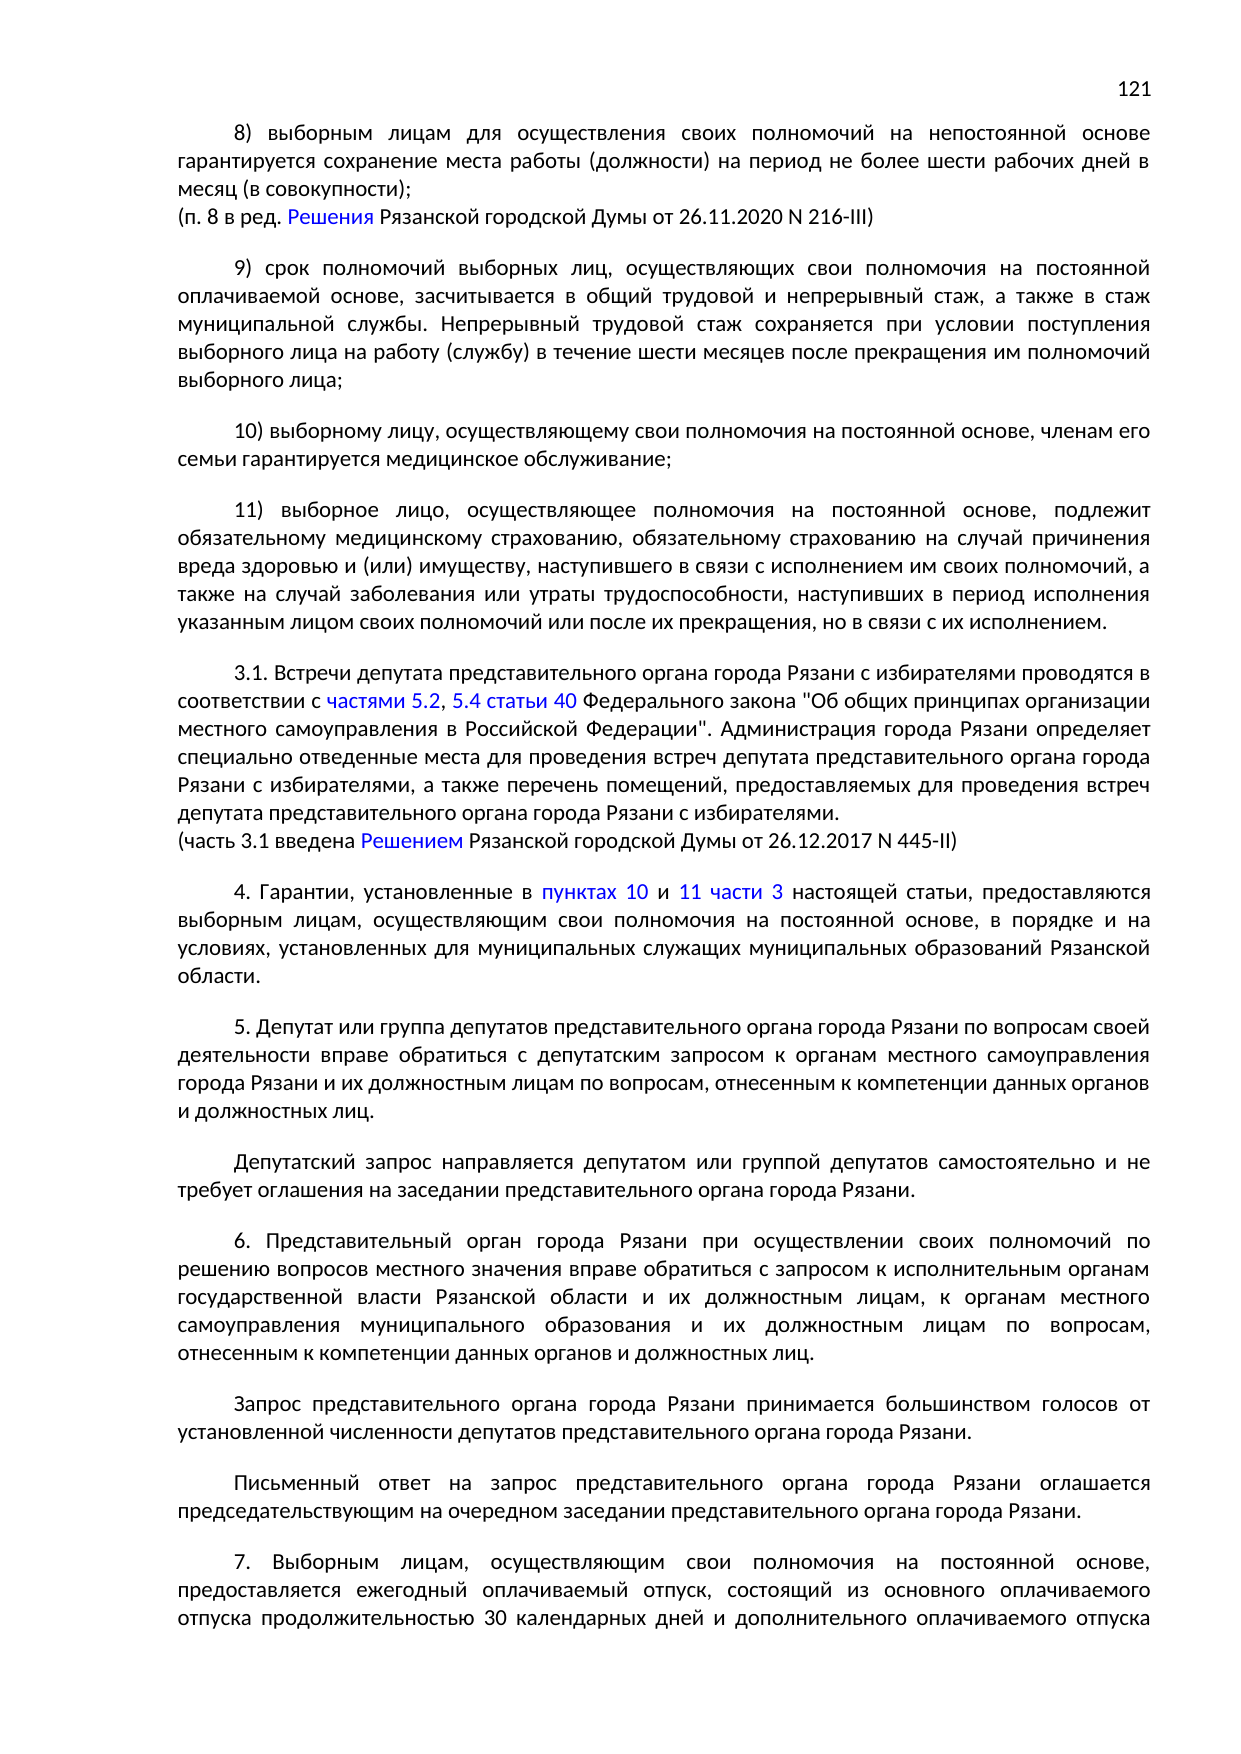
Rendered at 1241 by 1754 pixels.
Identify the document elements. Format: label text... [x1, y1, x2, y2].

text 10) выборному лицу, осуществляющему свои полномочия на постоянной основе, членам его семьи гарантируется медицинское обслуживание; [177, 416, 1152, 472]
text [177, 1547, 1152, 1631]
text 11) выборное лицо, осуществляющее полномочия на постоянной основе, подлежит обязательному медицинскому страхованию, обязательному страхованию на случай причинения вреда здоровью и (или) имуществу, наступившего в связи с исполнением им своих полномочий, а также на случай заболевания или утраты трудоспособности, наступивших в период исполнения указанным лицом своих полномочий или после их прекращения, но в связи с их исполнением. [177, 495, 1152, 635]
text 9) срок полномочий выборных лиц, осуществляющих свои полномочия на постоянной оплачиваемой основе, засчитывается в общий трудовой и непрерывный стаж, а также в стаж муниципальной службы. Непрерывный трудовой стаж сохраняется при условии поступления выборного лица на работу (службу) в течение шести месяцев после прекращения им полномочий выборного лица; [177, 253, 1152, 393]
text Депутатский запрос направляется депутатом или группой депутатов самостоятельно и не требует оглашения на заседании представительного органа города Рязани. [177, 1147, 1152, 1203]
text Письменный ответ на запрос представительного органа города Рязани оглашается председательствующим на очередном заседании представительного органа города Рязани. [177, 1468, 1152, 1524]
text 8) выборным лицам для осуществления своих полномочий на непостоянной основе гарантируется сохранение места работы (должности) на период не более шести рабочих дней в месяц (в совокупности); [177, 118, 1152, 202]
text 5. Депутат или группа депутатов представительного органа города Рязани по вопросам своей деятельности вправе обратиться с депутатским запросом к органам местного самоуправления города Рязани и их должностным лицам по вопросам, отнесенным к компетенции данных органов и должностных лиц. [177, 1012, 1152, 1124]
text (п. 8 в ред. Решения Рязанской городской Думы от 26.11.2020 N 216-III) [177, 202, 1152, 230]
text 3.1. Встречи депутата представительного органа города Рязани с избирателями проводятся в соответствии с частями 5.2, 5.4 статьи 40 Федерального закона "Об общих принципах организации местного самоуправления в Российской Федерации". Администрация города Рязани определяет специально отведенные места для проведения встреч депутата представительного органа города Рязани с избирателями, а также перечень помещений, предоставляемых для проведения встреч депутата представительного органа города Рязани с избирателями. [177, 658, 1152, 826]
text Запрос представительного органа города Рязани принимается большинством голосов от установленной численности депутатов представительного органа города Рязани. [177, 1389, 1152, 1445]
text 4. Гарантии, установленные в пунктах 10 и 11 части 3 настоящей статьи, предоставляются выборным лицам, осуществляющим свои полномочия на постоянной основе, в порядке и на условиях, установленных для муниципальных служащих муниципальных образований Рязанской области. [177, 877, 1152, 989]
text (часть 3.1 введена Решением Рязанской городской Думы от 26.12.2017 N 445-II) [177, 826, 1152, 854]
text 6. Представительный орган города Рязани при осуществлении своих полномочий по решению вопросов местного значения вправе обратиться с запросом к исполнительным органам государственной власти Рязанской области и их должностным лицам, к органам местного самоуправления муниципального образования и их должностным лицам по вопросам, отнесенным к компетенции данных органов и должностных лиц. [177, 1226, 1152, 1366]
